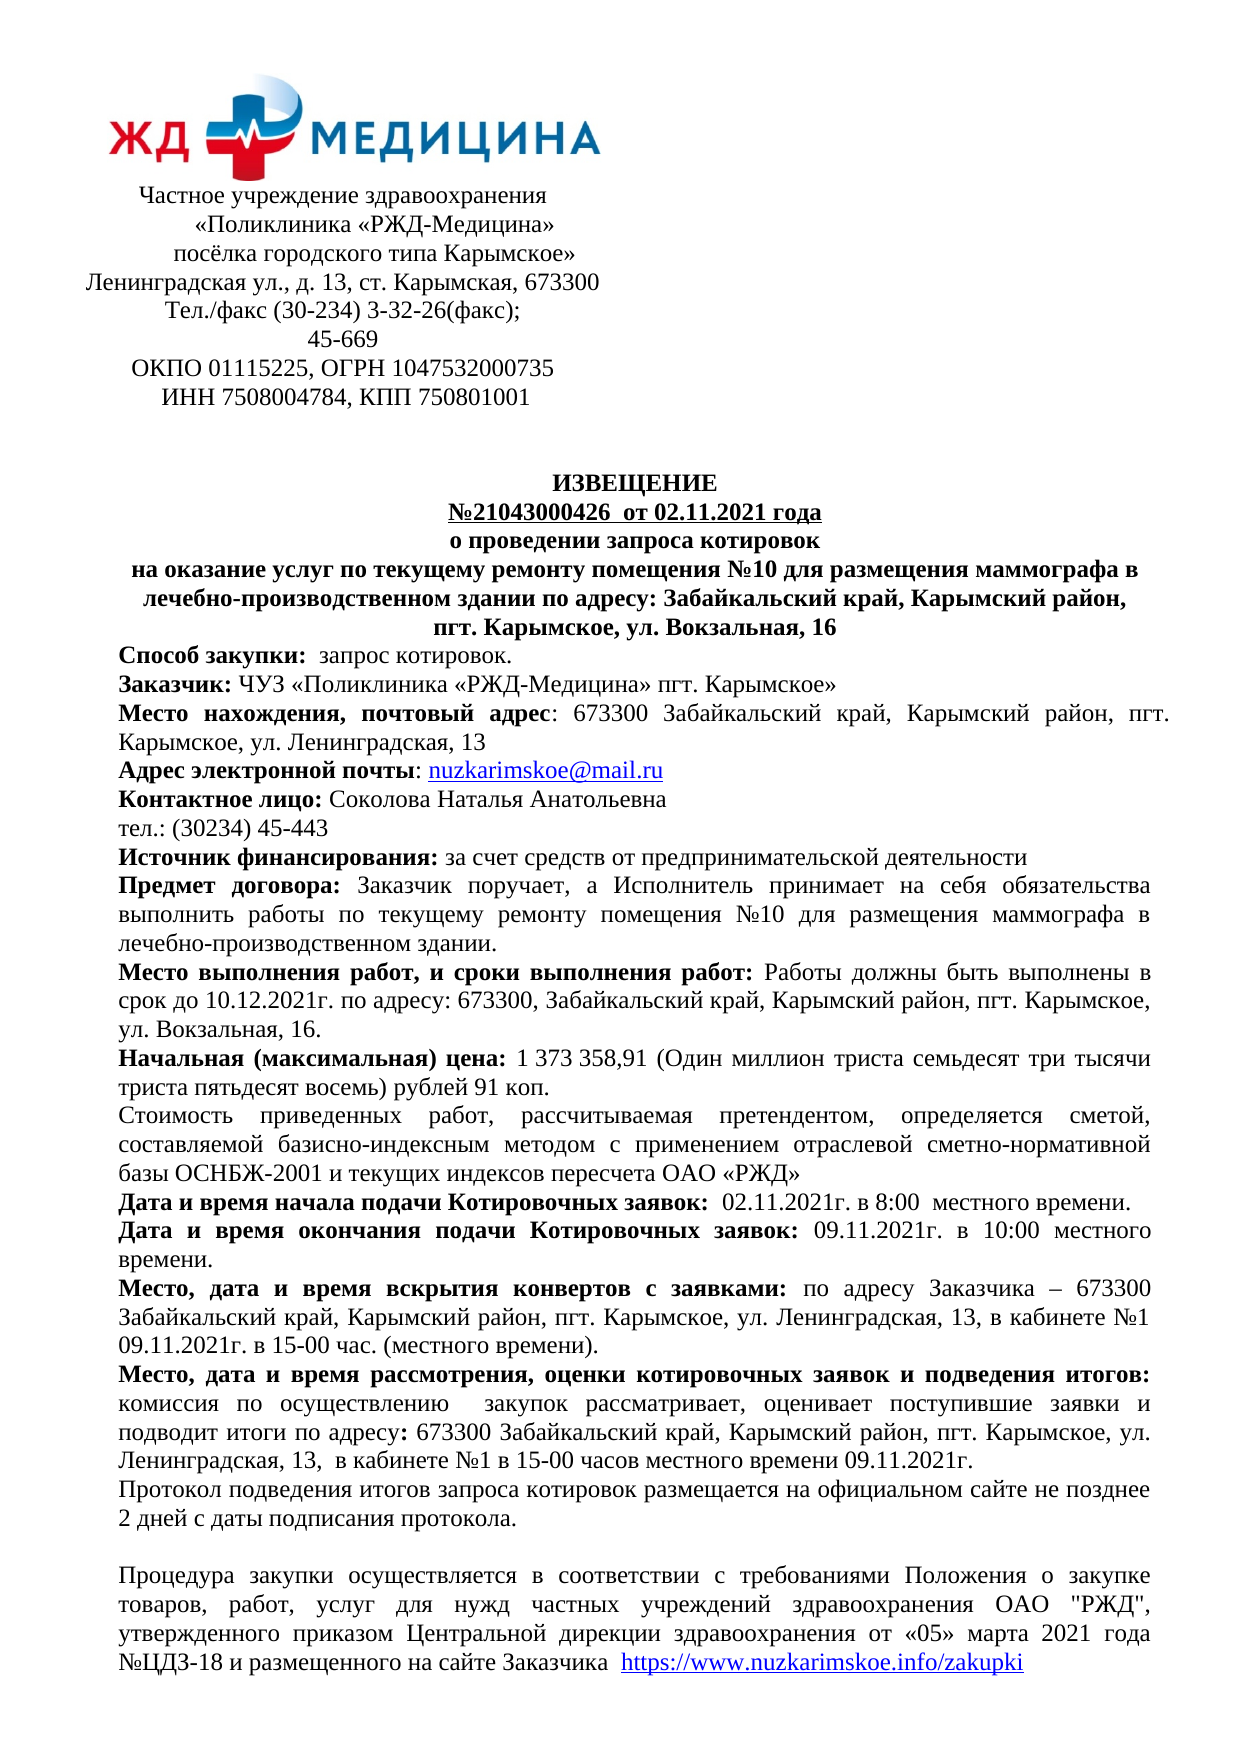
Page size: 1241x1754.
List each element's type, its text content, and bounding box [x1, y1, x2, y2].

text на оказание услуг по текущему ремонту помещения №10 для размещения маммографа в лечебно-производственном здании по адресу: Забайкальский край, Карымский район, пгт. Карымское, ул. Вокзальная, 16 [118, 554, 1152, 641]
text №21043000426 от 02.11.2021 года [118, 497, 1152, 526]
text Заказчик: ЧУЗ «Поликлиника «РЖД-Медицина» пгт. Карымское» [118, 669, 1152, 698]
picture [106, 73, 602, 181]
text Стоимость приведенных работ, рассчитываемая претендентом, определяется сметой, составляемой базисно-индексным методом с применением отраслевой сметно-нормативной базы ОСНБЖ-2001 и текущих индексов пересчета ОАО «РЖД» [118, 1101, 1152, 1187]
text Контактное лицо: Соколова Наталья Анатольевна [118, 784, 1152, 813]
text Источник финансирования: за счет средств от предпринимательской деятельности [118, 842, 1152, 871]
text Место выполнения работ, и сроки выполнения работ: Работы должны быть выполнены в срок до 10.12.2021г. по адресу: 673300, Забайкальский край, Карымский район, пгт. Карымское, ул. Вокзальная, 16. [118, 957, 1152, 1043]
text Дата и время окончания подачи Котировочных заявок: 09.11.2021г. в 10:00 местного времени. [118, 1216, 1152, 1273]
text Адрес электронной почты: nuzkarimskoe@mail.ru [118, 756, 1152, 784]
text Начальная (максимальная) цена: 1 373 358,91 (Один миллион триста семьдесят три тысячи триста пятьдесят восемь) рублей 91 коп. [118, 1043, 1152, 1101]
text Место нахождения, почтовый адрес: 673300 Забайкальский край, Карымский район, пгт. Карымское, ул. Ленинградская, 13 [118, 698, 1170, 756]
text ИЗВЕЩЕНИЕ [118, 468, 1152, 497]
table_header [107, 74, 1080, 468]
text Место, дата и время рассмотрения, оценки котировочных заявок и подведения итогов: комиссия по осуществлению закупок рассматривает, оценивает поступившие заявки и подводит итоги по адресу: 673300 Забайкальский край, Карымский район, пгт. Карымское, ул. Ленинградская, 13, в кабинете №1 в 15-00 часов местного времени 09.11.2021г. [118, 1359, 1152, 1474]
text Предмет договора: Заказчик поручает, а Исполнитель принимает на себя обязательства выполнить работы по текущему ремонту помещения №10 для размещения маммографа в лечебно-производственном здании. [118, 871, 1152, 957]
text Способ закупки: запрос котировок. [118, 641, 1152, 669]
text тел.: (30234) 45-443 [118, 813, 1152, 842]
text Протокол подведения итогов запроса котировок размещается на официальном сайте не позднее 2 дней с даты подписания протокола. [118, 1474, 1152, 1532]
text Процедура закупки осуществляется в соответствии с требованиями Положения о закупке товаров, работ, услуг для нужд частных учреждений здравоохранения ОАО "РЖД", утвержденного приказом Центральной дирекции здравоохранения от «05» марта 2021 года №ЦДЗ-18 и размещенного на сайте Заказчика https://www.nuzkarimskoe.info/zakupki [118, 1561, 1152, 1676]
text о проведении запроса котировок [118, 526, 1152, 554]
text Место, дата и время вскрытия конвертов с заявками: по адресу Заказчика – 673300 Забайкальский край, Карымский район, пгт. Карымское, ул. Ленинградская, 13, в кабинете №1 09.11.2021г. в 15-00 час. (местного времени). [118, 1273, 1152, 1359]
text Дата и время начала подачи Котировочных заявок: 02.11.2021г. в 8:00 местного времени. [118, 1187, 1152, 1216]
